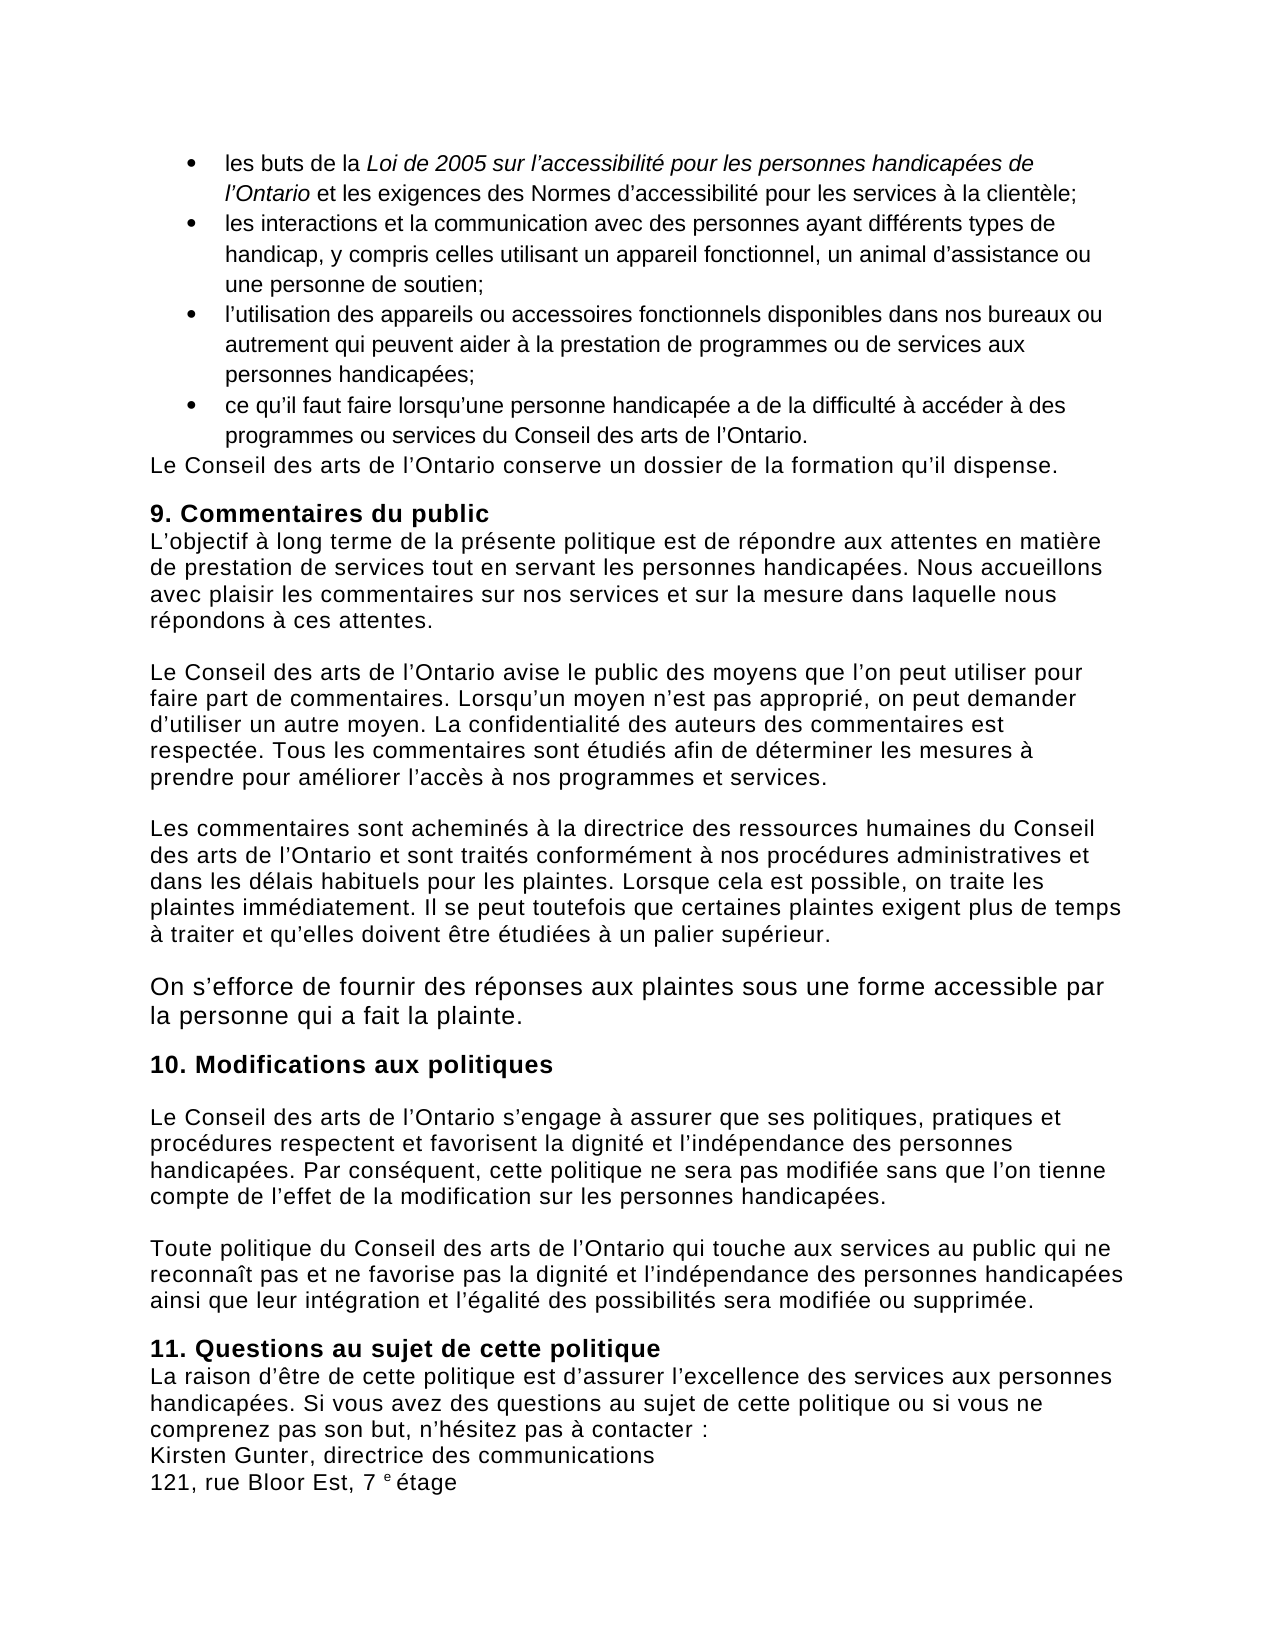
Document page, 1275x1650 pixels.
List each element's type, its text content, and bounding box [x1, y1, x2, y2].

list l’utilisation des appareils ou accessoires fonctionnels disponibles dans nos bureaux ou autrement qui peuvent aider à la prestation de programmes ou de services aux personnes handicapées; [187, 301, 1125, 388]
text La raison d’être de cette politique est d’assurer l’excellence des services aux personnes handicapées. Si vous avez des questions au sujet de cette politique ou si vous ne comprenez pas son but, n’hésitez pas à contacter : [150, 1363, 1125, 1442]
text Toute politique du Conseil des arts de l’Ontario qui touche aux services au public qui ne reconnaît pas et ne favorise pas la dignité et l’indépendance des personnes handicapées ainsi que leur intégration et l’égalité des possibilités sera modifiée ou supprimée. [150, 1234, 1125, 1313]
text Le Conseil des arts de l’Ontario avise le public des moyens que l’on peut utiliser pour faire part de commentaires. Lorsqu’un moyen n’est pas approprié, on peut demander d’utiliser un autre moyen. La confidentialité des auteurs des commentaires est respectée. Tous les commentaires sont étudiés afin de déterminer les mesures à prendre pour améliorer l’accès à nos programmes et services. [150, 658, 1125, 790]
subtitle 11. Questions au sujet de cette politique [150, 1334, 1125, 1363]
text On s’efforce de fournir des réponses aux plaintes sous une forme accessible par la personne qui a fait la plainte. [150, 972, 1125, 1029]
list ce qu’il faut faire lorsqu’une personne handicapée a de la difficulté à accéder à des programmes ou services du Conseil des arts de l’Ontario. [187, 392, 1125, 448]
text L’objectif à long terme de la présente politique est de répondre aux attentes en matière de prestation de services tout en servant les personnes handicapées. Nous accueillons avec plaisir les commentaires sur nos services et sur la mesure dans laquelle nous répondons à ces attentes. [150, 528, 1125, 633]
text Le Conseil des arts de l’Ontario conserve un dossier de la formation qu’il dispense. [150, 452, 1125, 478]
list les buts de la Loi de 2005 sur l’accessibilité pour les personnes handicapées de l’Ontario et les exigences des Normes d’accessibilité pour les services à la clientèle; [187, 150, 1125, 207]
text Le Conseil des arts de l’Ontario s’engage à assurer que ses politiques, pratiques et procédures respectent et favorisent la dignité et l’indépendance des personnes handicapées. Par conséquent, cette politique ne sera pas modifiée sans que l’on tienne compte de l’effet de la modification sur les personnes handicapées. [150, 1104, 1125, 1209]
list les interactions et la communication avec des personnes ayant différents types de handicap, y compris celles utilisant un appareil fonctionnel, un animal d’assistance ou une personne de soutien; [187, 210, 1125, 297]
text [150, 1442, 1125, 1495]
subtitle 9. Commentaires du public [150, 499, 1125, 528]
subtitle 10. Modifications aux politiques [150, 1050, 1125, 1079]
text Les commentaires sont acheminés à la directrice des ressources humaines du Conseil des arts de l’Ontario et sont traités conformément à nos procédures administratives et dans les délais habituels pour les plaintes. Lorsque cela est possible, on traite les plaintes immédiatement. Il se peut toutefois que certaines plaintes exigent plus de temps à traiter et qu’elles doivent être étudiées à un palier supérieur. [150, 815, 1125, 947]
